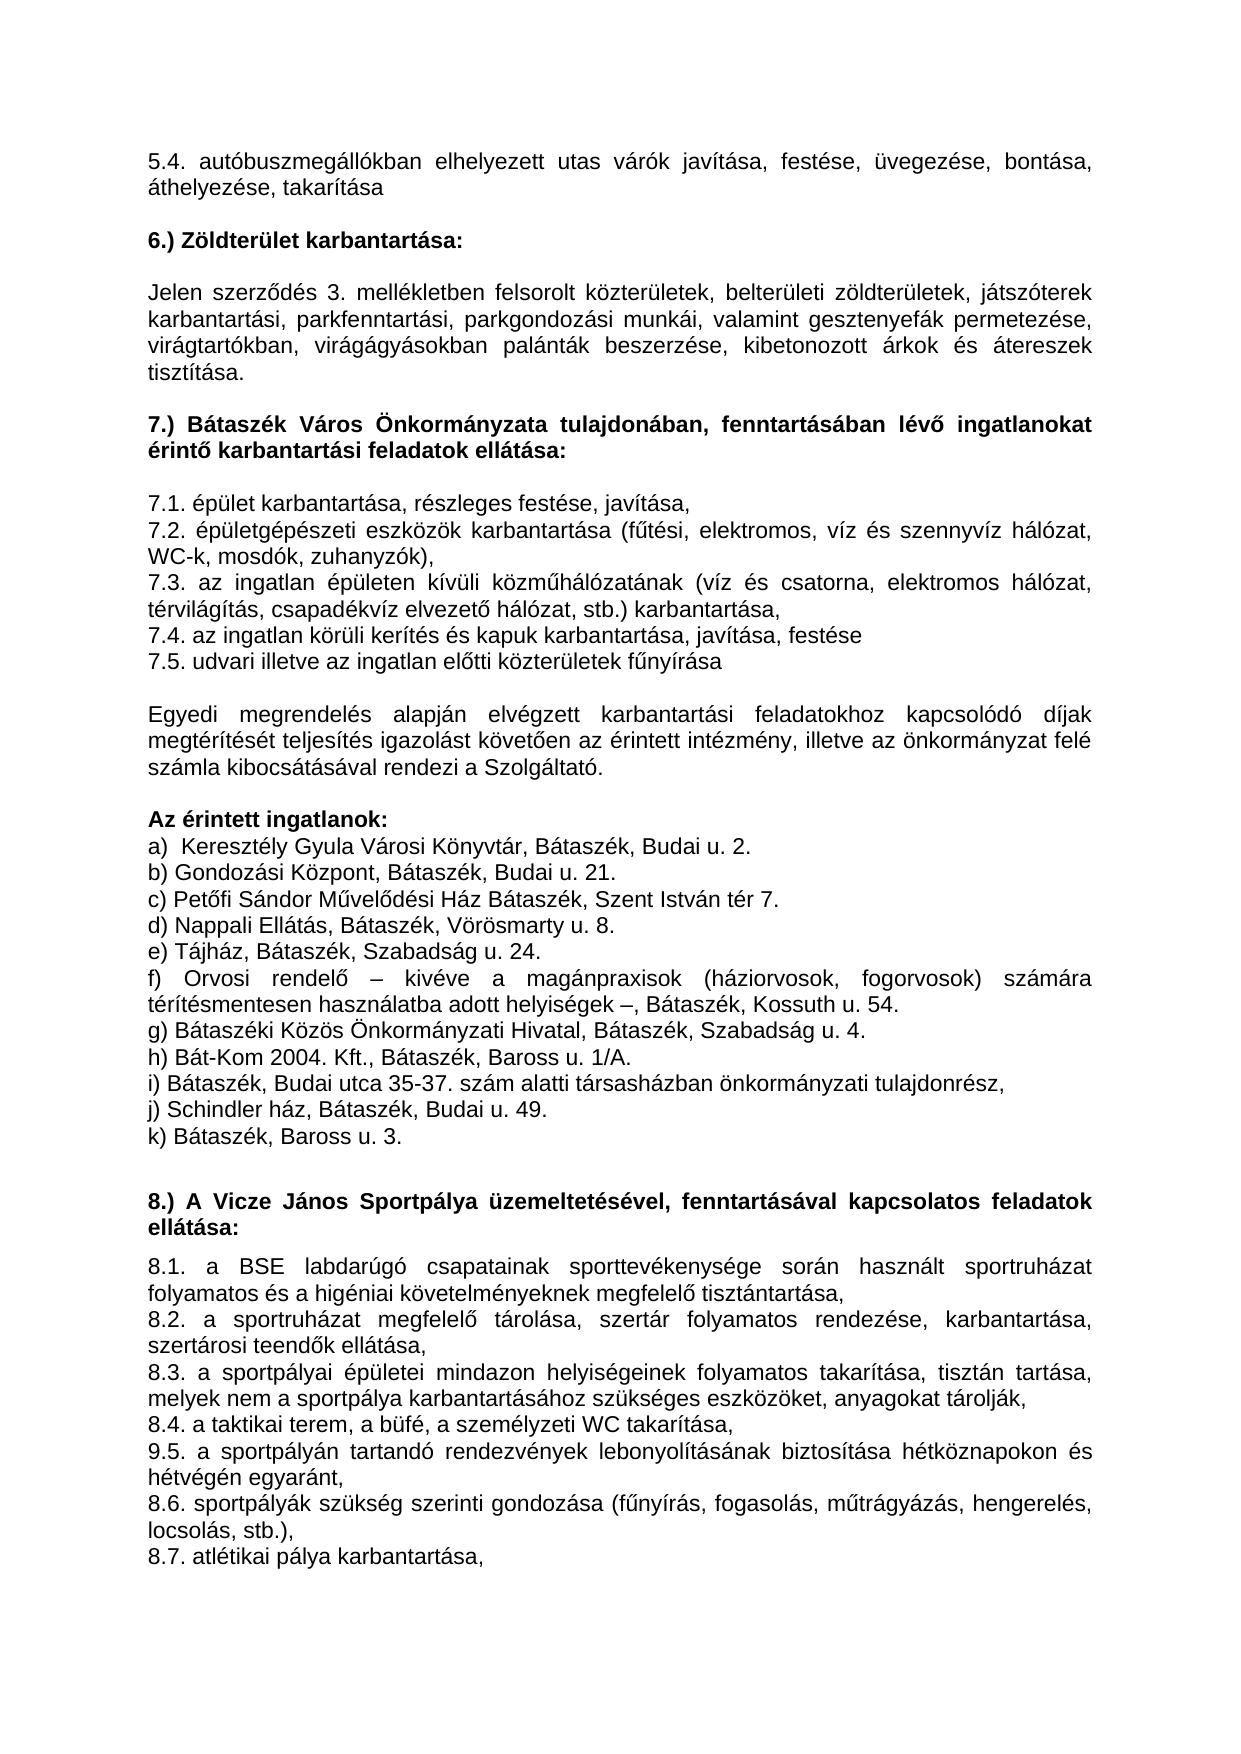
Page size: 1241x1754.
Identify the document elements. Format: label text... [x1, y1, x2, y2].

text 8.3. a sportpályai épületei mindazon helyiségeinek folyamatos takarítása, tisztán tartása, melyek nem a sportpálya karbantartásához szükséges eszközöket, anyagokat tárolják, [148, 1358, 1093, 1411]
text d) Nappali Ellátás, Bátaszék, Vörösmarty u. 8. [148, 912, 1093, 938]
text c) Petőfi Sándor Művelődési Ház Bátaszék, Szent István tér 7. [148, 886, 1093, 912]
text Az érintett ingatlanok: [148, 806, 1093, 833]
text 8.4. a taktikai terem, a büfé, a személyzeti WC takarítása, [148, 1411, 1093, 1438]
text b) Gondozási Központ, Bátaszék, Budai u. 21. [148, 859, 1093, 886]
text Jelen szerződés 3. mellékletben felsorolt közterületek, belterületi zöldterületek, játszóterek karbantartási, parkfenntartási, parkgondozási munkái, valamint gesztenyefák permetezése, virágtartókban, virágágyásokban palánták beszerzése, kibetonozott árkok és átereszek tisztítása. [148, 279, 1093, 385]
text 7.1. épület karbantartása, részleges festése, javítása, [148, 490, 1093, 517]
text 8.) A Vicze János Sportpálya üzemeltetésével, fenntartásával kapcsolatos feladatok ellátása: [148, 1188, 1093, 1241]
text 9.5. a sportpályán tartandó rendezvények lebonyolításának biztosítása hétköznapokon és hétvégén egyaránt, [148, 1438, 1093, 1490]
text Egyedi megrendelés alapján elvégzett karbantartási feladatokhoz kapcsolódó díjak megtérítését teljesítés igazolást követően az érintett intézmény, illetve az önkormányzat felé számla kibocsátásával rendezi a Szolgáltató. [148, 701, 1093, 780]
text h) Bát-Kom 2004. Kft., Bátaszék, Baross u. 1/A. [148, 1044, 1093, 1070]
text k) Bátaszék, Baross u. 3. [148, 1123, 1093, 1149]
text 6.) Zöldterület karbantartása: [148, 227, 1093, 253]
text f) Orvosi rendelő – kivéve a magánpraxisok (háziorvosok, fogorvosok) számára térítésmentesen használatba adott helyiségek –, Bátaszék, Kossuth u. 54. [148, 964, 1093, 1017]
text j) Schindler ház, Bátaszék, Budai u. 49. [148, 1096, 1093, 1123]
text 8.7. atlétikai pálya karbantartása, [148, 1543, 1093, 1569]
text 8.6. sportpályák szükség szerinti gondozása (fűnyírás, fogasolás, műtrágyázás, hengerelés, locsolás, stb.), [148, 1490, 1093, 1543]
text 8.1. a BSE labdarúgó csapatainak sporttevékenysége során használt sportruházat folyamatos és a higéniai követelményeknek megfelelő tisztántartása, [148, 1253, 1093, 1306]
text i) Bátaszék, Budai utca 35-37. szám alatti társasházban önkormányzati tulajdonrész, [148, 1070, 1093, 1096]
text 7.4. az ingatlan körüli kerítés és kapuk karbantartása, javítása, festése [148, 622, 1093, 648]
text a) Keresztély Gyula Városi Könyvtár, Bátaszék, Budai u. 2. [148, 833, 1093, 859]
text 7.5. udvari illetve az ingatlan előtti közterületek fűnyírása [148, 648, 1093, 675]
text g) Bátaszéki Közös Önkormányzati Hivatal, Bátaszék, Szabadság u. 4. [148, 1017, 1093, 1044]
text 7.) Bátaszék Város Önkormányzata tulajdonában, fenntartásában lévő ingatlanokat érintő karbantartási feladatok ellátása: [148, 411, 1093, 464]
text 8.2. a sportruházat megfelelő tárolása, szertár folyamatos rendezése, karbantartása, szertárosi teendők ellátása, [148, 1306, 1093, 1358]
text e) Tájház, Bátaszék, Szabadság u. 24. [148, 938, 1093, 964]
text 5.4. autóbuszmegállókban elhelyezett utas várók javítása, festése, üvegezése, bontása, áthelyezése, takarítása [148, 148, 1093, 200]
text 7.3. az ingatlan épületen kívüli közműhálózatának (víz és csatorna, elektromos hálózat, térvilágítás, csapadékvíz elvezető hálózat, stb.) karbantartása, [148, 569, 1093, 622]
text 7.2. épületgépészeti eszközök karbantartása (fűtési, elektromos, víz és szennyvíz hálózat, WC-k, mosdók, zuhanyzók), [148, 517, 1093, 569]
